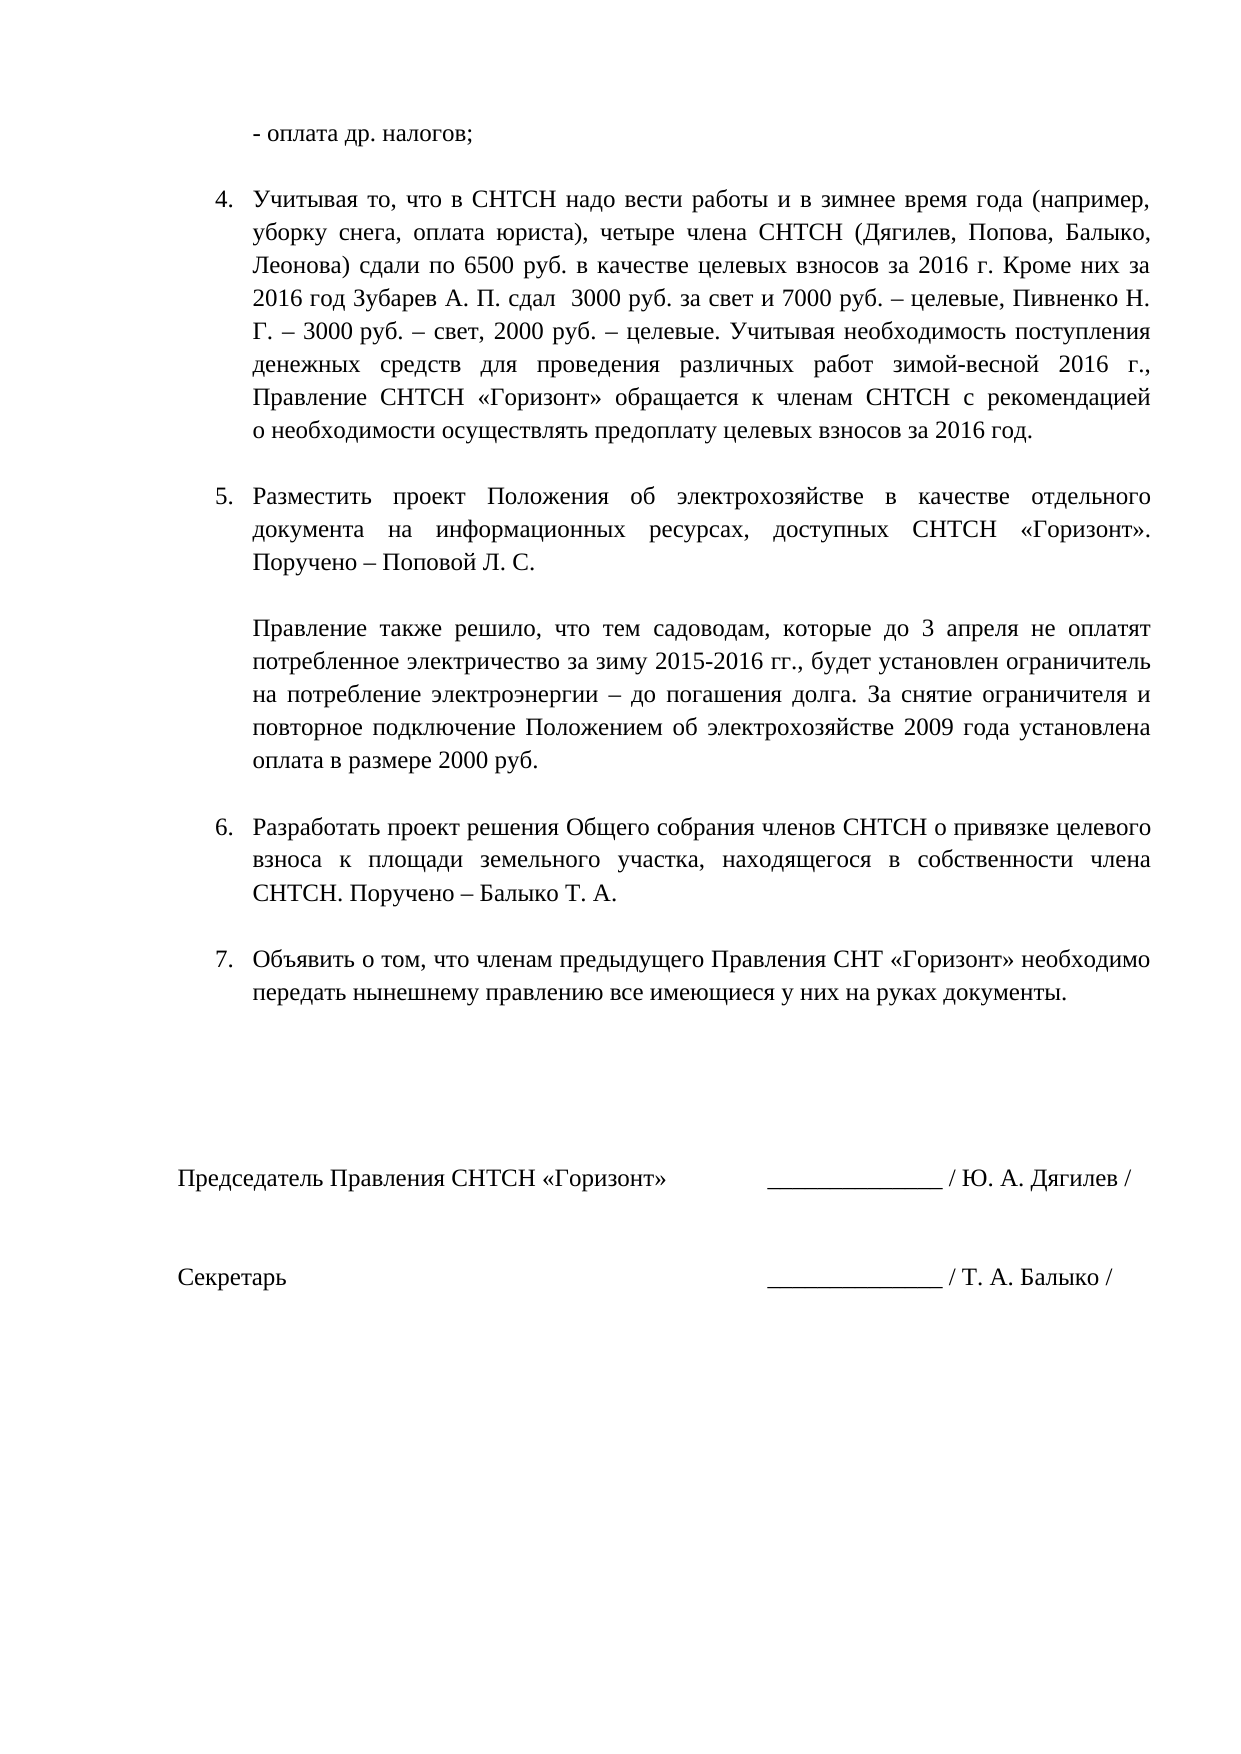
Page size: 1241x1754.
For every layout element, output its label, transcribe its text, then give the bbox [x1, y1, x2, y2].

list Объявить о том, что членам предыдущего Правления СНТ «Горизонт» необходимо передать нынешнему правлению все имеющиеся у них на руках документы. [215, 944, 1152, 1005]
list Разработать проект решения Общего собрания членов СНТСН о привязке целевого взноса к площади земельного участка, находящегося в собственности члена СНТСН. Поручено – Балыко Т. А. [215, 812, 1152, 906]
list Разместить проект Положения об электрохозяйстве в качестве отдельного документа на информационных ресурсах, доступных СНТСН «Горизонт». Поручено – Поповой Л. С. [215, 481, 1152, 576]
text Председатель Правления СНТСН «Горизонт» ______________ / Ю. А. Дягилев / [177, 1163, 1152, 1191]
text Секретарь ______________ / Т. А. Балыко / [177, 1262, 1152, 1290]
list Правление также решило, что тем садоводам, которые до 3 апреля не оплатят потребленное электричество за зиму 2015-2016 гг., будет установлен ограничитель на потребление электроэнергии – до погашения долга. За снятие ограничителя и повторное подключение Положением об электрохозяйстве 2009 года установлена оплата в размере 2000 руб. [252, 613, 1152, 774]
list Учитывая то, что в СНТСН надо вести работы и в зимнее время года (например, уборку снега, оплата юриста), четыре члена СНТСН (Дягилев, Попова, Балыко, Леонова) сдали по 6500 руб. в качестве целевых взносов за 2016 г. Кроме них за 2016 год Зубарев А. П. сдал 3000 руб. за свет и 7000 руб. – целевые, Пивненко Н. Г. – 3000 руб. – свет, 2000 руб. – целевые. Учитывая необходимость поступления денежных средств для проведения различных работ зимой-весной 2016 г., Правление СНТСН «Горизонт» обращается к членам СНТСН с рекомендацией о необходимости осуществлять предоплату целевых взносов за 2016 год. [215, 184, 1152, 444]
list - оплата др. налогов; [252, 118, 1152, 147]
